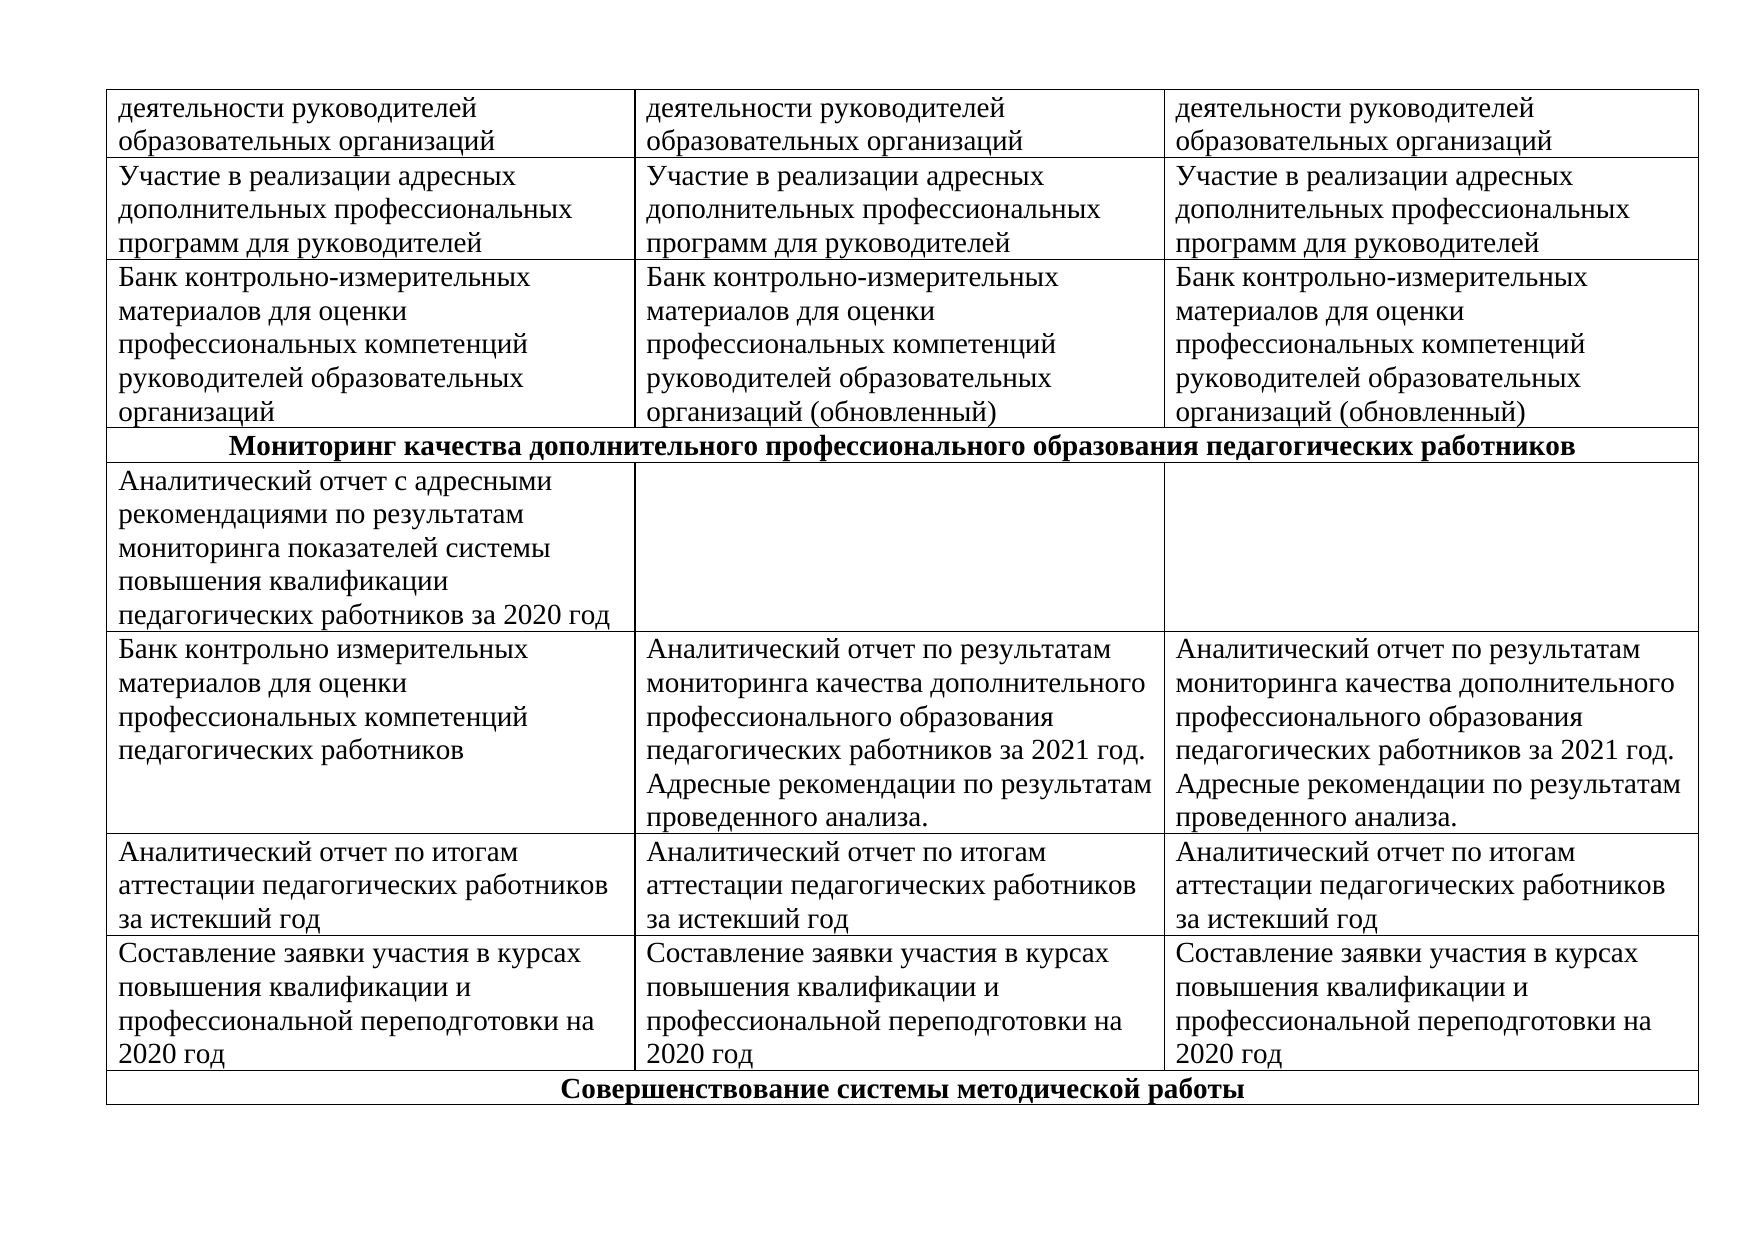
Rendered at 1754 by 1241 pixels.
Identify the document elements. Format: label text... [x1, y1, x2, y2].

table_cell Банк контрольно измерительных материалов для оценки профессиональных компетенций педагогических работников [107, 632, 634, 833]
table_cell Банк контрольно-измерительных материалов для оценки профессиональных компетенций руководителей образовательных организаций (обновленный) [636, 260, 1164, 427]
table_cell Участие в реализации адресных дополнительных профессиональных программ для руководителей [1165, 158, 1698, 258]
table_cell Аналитический отчет по результатам мониторинга качества дополнительного профессионального образования педагогических работников за 2021 год. Адресные рекомендации по результатам проведенного анализа. [636, 632, 1164, 833]
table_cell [636, 90, 1164, 157]
table_cell Мониторинг качества дополнительного профессионального образования педагогических работников [107, 428, 1698, 462]
table_cell Аналитический отчет с адресными рекомендациями по результатам мониторинга показателей системы повышения квалификации педагогических работников за 2020 год [107, 463, 634, 631]
table_cell [1165, 463, 1698, 631]
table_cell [107, 90, 634, 157]
table_cell Аналитический отчет по результатам мониторинга качества дополнительного профессионального образования педагогических работников за 2021 год. Адресные рекомендации по результатам проведенного анализа. [1165, 632, 1698, 833]
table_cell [1165, 90, 1698, 157]
table_cell Составление заявки участия в курсах повышения квалификации и профессиональной переподготовки на 2020 год [1165, 936, 1698, 1070]
table_cell Составление заявки участия в курсах повышения квалификации и профессиональной переподготовки на 2020 год [107, 936, 634, 1070]
table_cell Аналитический отчет по итогам аттестации педагогических работников за истекший год [107, 834, 634, 934]
table_cell Участие в реализации адресных дополнительных профессиональных программ для руководителей [107, 158, 634, 258]
table_cell Банк контрольно-измерительных материалов для оценки профессиональных компетенций руководителей образовательных организаций (обновленный) [1165, 260, 1698, 427]
table_cell Участие в реализации адресных дополнительных профессиональных программ для руководителей [636, 158, 1164, 258]
table_cell Совершенствование системы методической работы [107, 1071, 1698, 1104]
table_cell Составление заявки участия в курсах повышения квалификации и профессиональной переподготовки на 2020 год [636, 936, 1164, 1070]
table_cell Банк контрольно-измерительных материалов для оценки профессиональных компетенций руководителей образовательных организаций [107, 260, 634, 427]
table_cell Аналитический отчет по итогам аттестации педагогических работников за истекший год [636, 834, 1164, 934]
table_cell Аналитический отчет по итогам аттестации педагогических работников за истекший год [1165, 834, 1698, 934]
table_cell [636, 463, 1164, 631]
